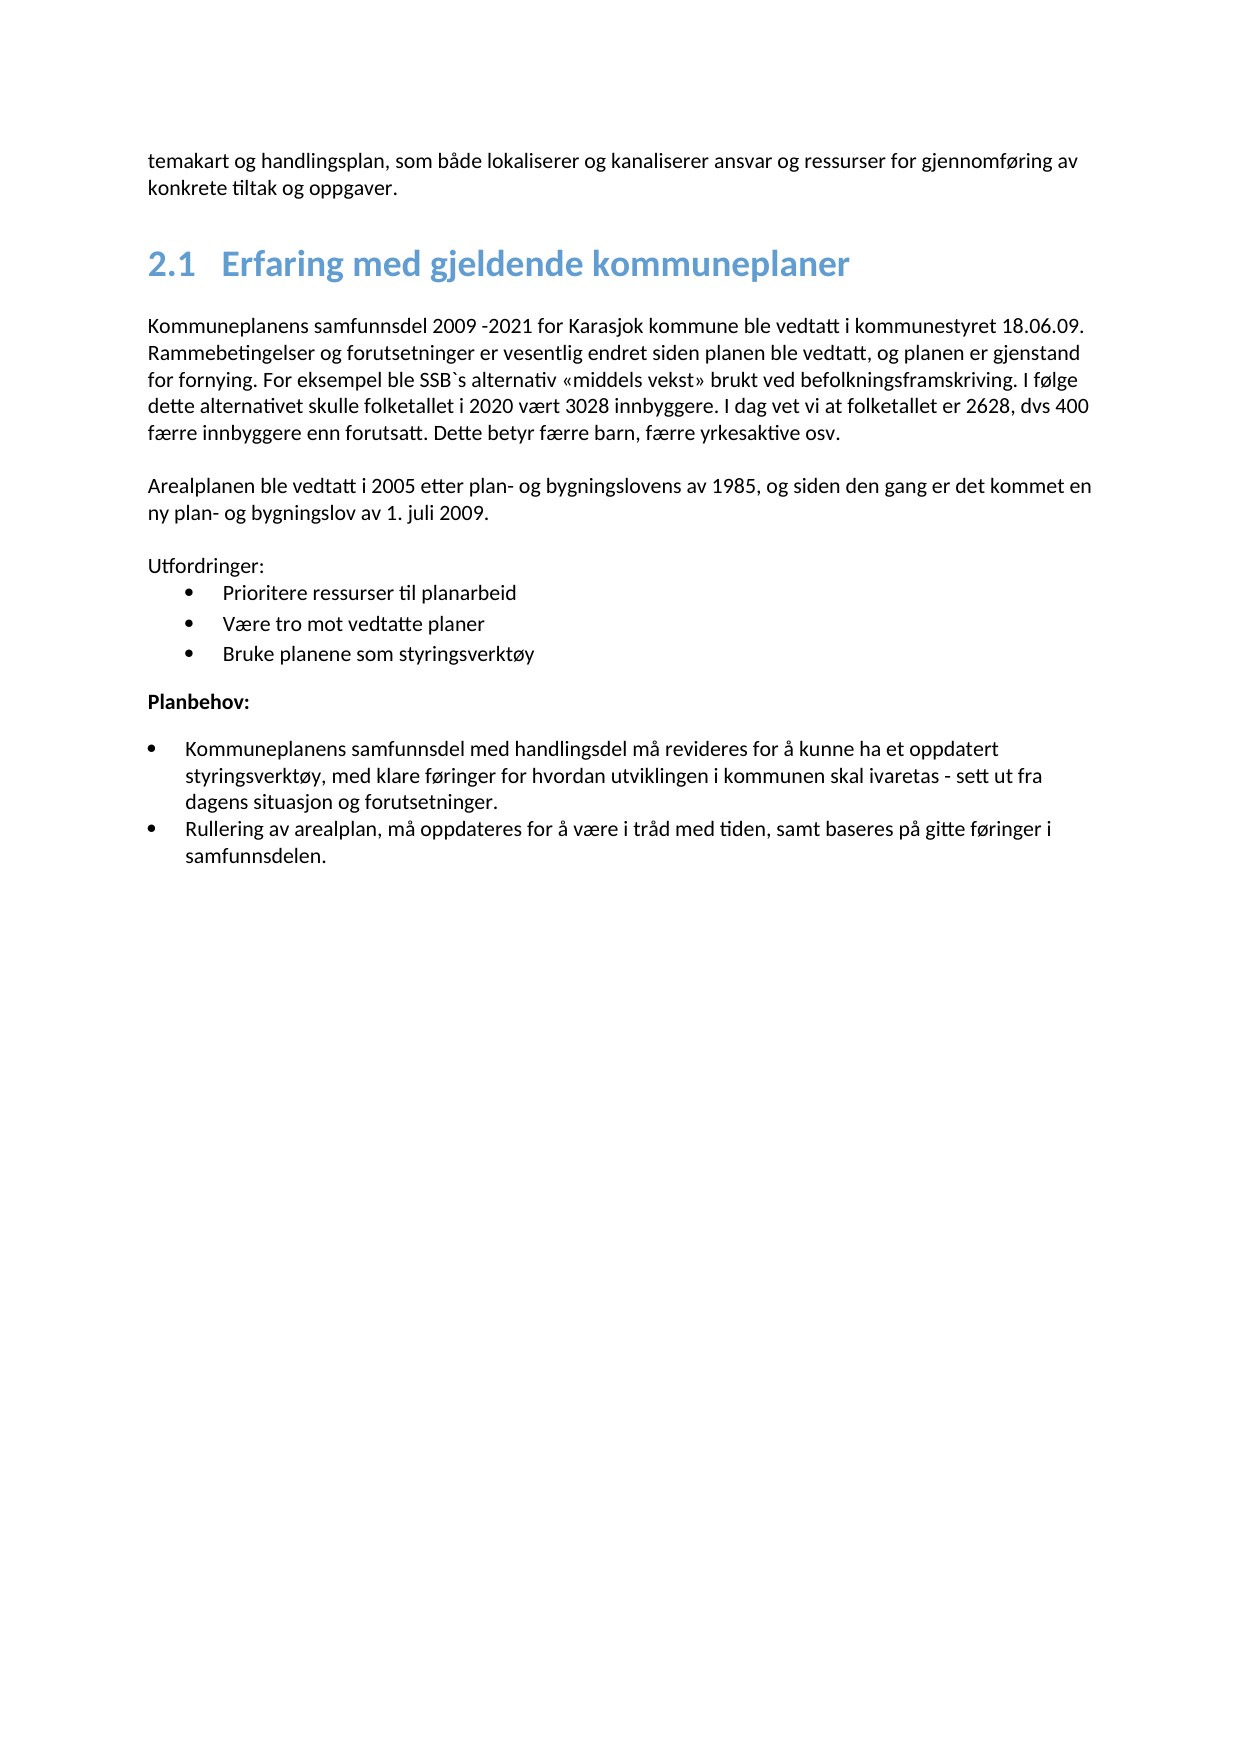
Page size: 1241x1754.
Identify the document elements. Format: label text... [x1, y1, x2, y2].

list Prioritere ressurser til planarbeid [185, 579, 1093, 606]
list Være tro mot vedtatte planer [185, 610, 1093, 637]
text Planbehov: [148, 688, 1093, 714]
text Kommuneplanens samfunnsdel 2009 -2021 for Karasjok kommune ble vedtatt i kommunestyret 18.06.09. Rammebetingelser og forutsetninger er vesentlig endret siden planen ble vedtatt, og planen er gjenstand for fornying. For eksempel ble SSB`s alternativ «middels vekst» brukt ved befolkningsframskriving. I følge dette alternativet skulle folketallet i 2020 vært 3028 innbyggere. I dag vet vi at folketallet er 2628, dvs 400 færre innbyggere enn forutsatt. Dette betyr færre barn, færre yrkesaktive osv. [148, 313, 1093, 446]
subtitle Erfaring med gjeldende kommuneplaner [148, 240, 1093, 286]
list Bruke planene som styringsverktøy [185, 641, 1093, 667]
text Arealplanen ble vedtatt i 2005 etter plan- og bygningslovens av 1985, og siden den gang er det kommet en ny plan- og bygningslov av 1. juli 2009. [148, 473, 1093, 526]
list Rullering av arealplan, må oppdateres for å være i tråd med tiden, samt baseres på gitte føringer i samfunnsdelen. [148, 815, 1093, 868]
list Kommuneplanens samfunnsdel med handlingsdel må revideres for å kunne ha et oppdatert styringsverktøy, med klare føringer for hvordan utviklingen i kommunen skal ivaretas - sett ut fra dagens situasjon og forutsetninger. [148, 735, 1093, 815]
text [148, 148, 1093, 201]
text Utfordringer: [148, 553, 1093, 579]
